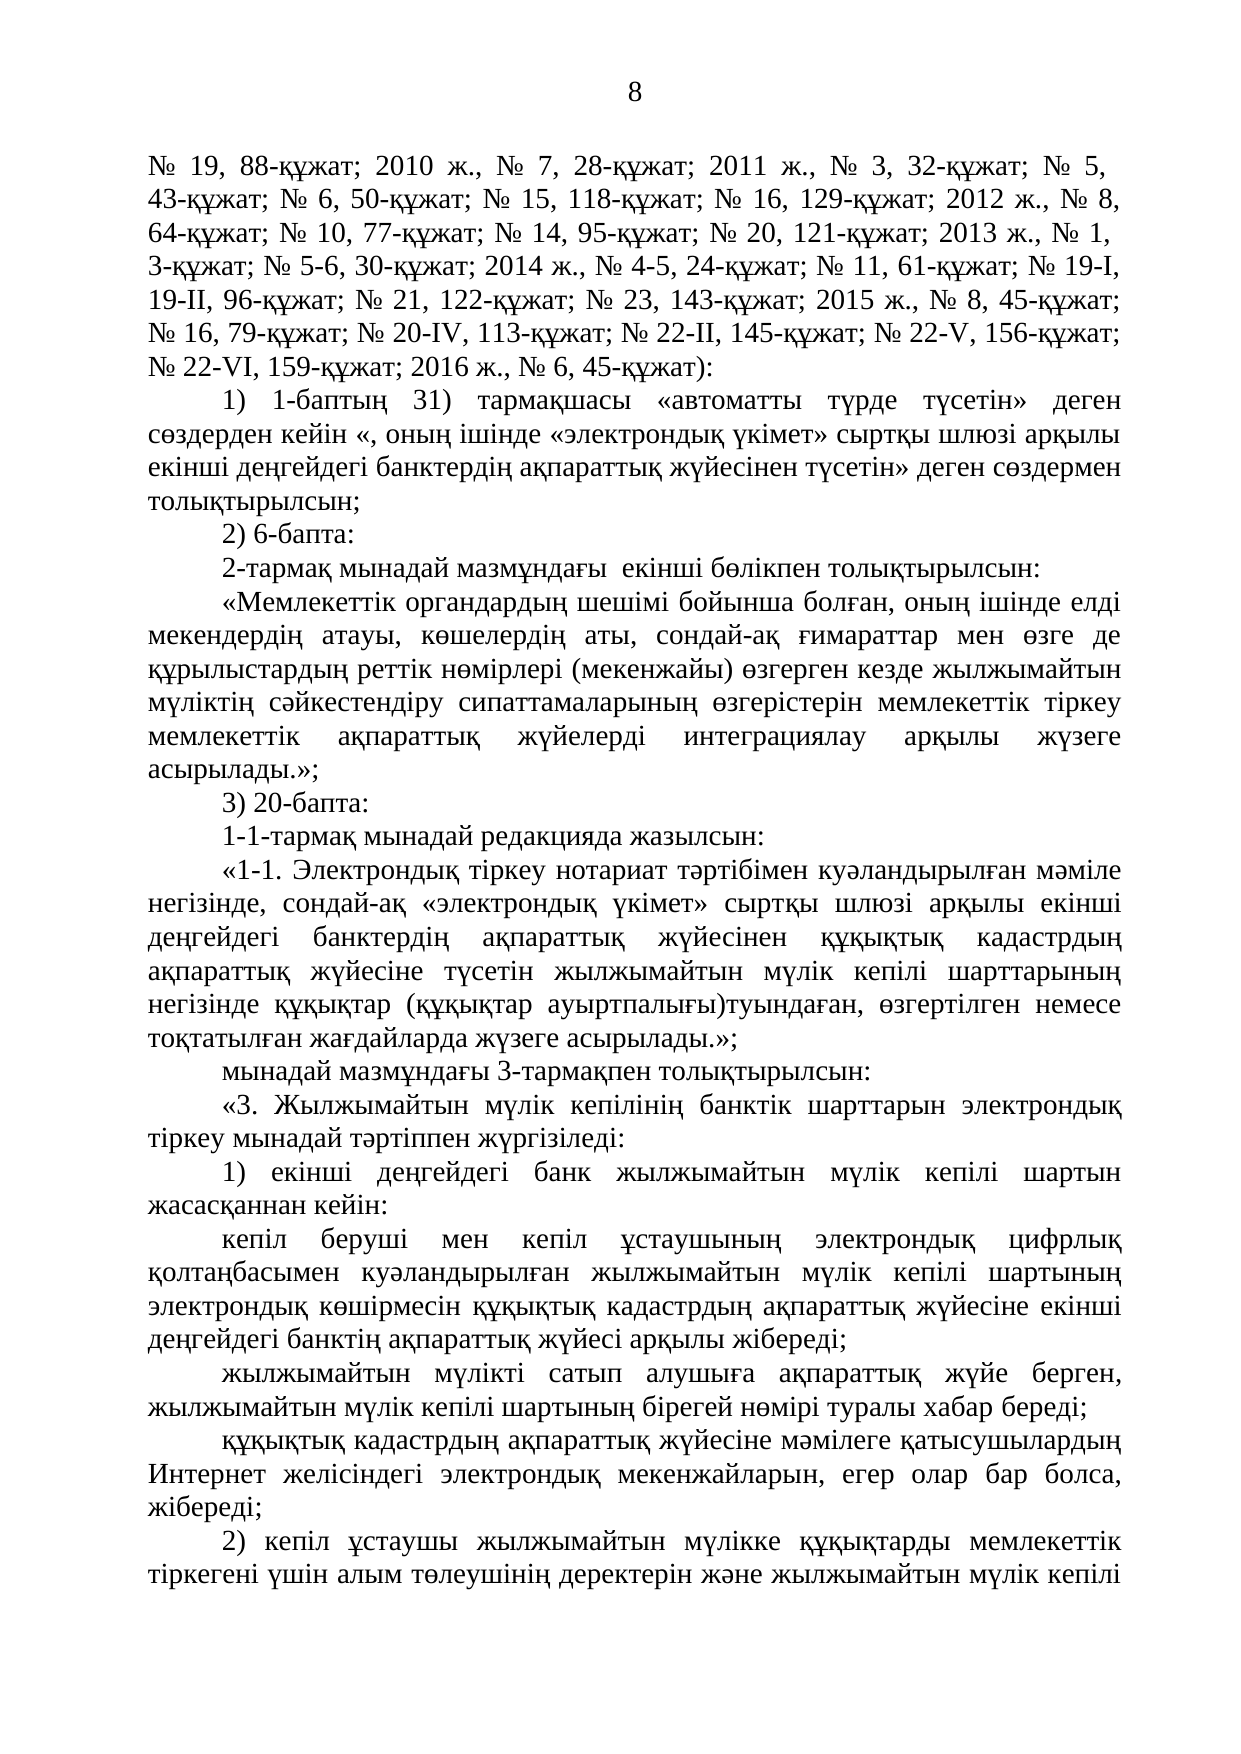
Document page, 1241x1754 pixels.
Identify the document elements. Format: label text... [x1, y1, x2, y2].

text кепіл беруші мен кепіл ұстаушының электрондық цифрлық қолтаңбасымен куәландырылған жылжымайтын мүлік кепілі шартының электрондық көшірмесін құқықтық кадастрдың ақпараттық жүйесіне екінші деңгейдегі банктің ақпараттық жүйесі арқылы жібереді; [148, 1221, 1122, 1355]
text 2) 6-бапта: [148, 517, 1122, 550]
text «3. Жылжымайтын мүлік кепілінің банктік шарттарын электрондық тіркеу мынадай тәртіппен жүргізіледі: [148, 1087, 1122, 1154]
text құқықтық кадастрдың ақпараттық жүйесіне мәмілеге қатысушылардың Интернет желісіндегі электрондық мекенжайларын, егер олар бар болса, жібереді; [148, 1422, 1122, 1523]
text 1) 1-баптың 31) тармақшасы «автоматты түрде түсетін» деген сөздерден кейін «, оның ішінде «электрондық үкімет» сыртқы шлюзі арқылы екінші деңгейдегі банктердің ақпараттық жүйесінен түсетін» деген сөздермен толықтырылсын; [148, 382, 1122, 517]
text мынадай мазмұндағы 3-тармақпен толықтырылсын: [148, 1053, 1122, 1087]
text 2-тармақ мынадай мазмұндағы екінші бөлікпен толықтырылсын: [148, 550, 1122, 584]
text 1) екінші деңгейдегі банк жылжымайтын мүлік кепілі шартын жасасқаннан кейін: [148, 1154, 1122, 1221]
text жылжымайтын мүлікті сатып алушыға ақпараттық жүйе берген, жылжымайтын мүлік кепілі шартының бірегей нөмірі туралы хабар береді; [148, 1355, 1122, 1422]
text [148, 1523, 1122, 1590]
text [148, 148, 1122, 382]
text «Мемлекеттік органдардың шешімі бойынша болған, оның ішінде елді мекендердің атауы, көшелердің аты, сондай-ақ ғимараттар мен өзге де құрылыстардың реттік нөмірлері (мекенжайы) өзгерген кезде жылжымайтын мүліктің сәйкестендіру сипаттамаларының өзгерістерін мемлекеттік тіркеу мемлекеттік ақпараттық жүйелерді интеграциялау арқылы жүзеге асырылады.»; [148, 584, 1122, 785]
text 1-1-тармақ мынадай редакцияда жазылсын: [148, 818, 1122, 852]
text «1-1. Электрондық тіркеу нотариат тәртібімен куәландырылған мәміле негізінде, сондай-ақ «электрондық үкімет» сыртқы шлюзі арқылы екінші деңгейдегі банктердің ақпараттық жүйесінен құқықтық кадастрдың ақпараттық жүйесіне түсетін жылжымайтын мүлік кепілі шарттарының негізінде құқықтар (құқықтар ауыртпалығы)туындаған, өзгертілген немесе тоқтатылған жағдайларда жүзеге асырылады.»; [148, 852, 1122, 1053]
text 3) 20-бапта: [148, 785, 1122, 818]
